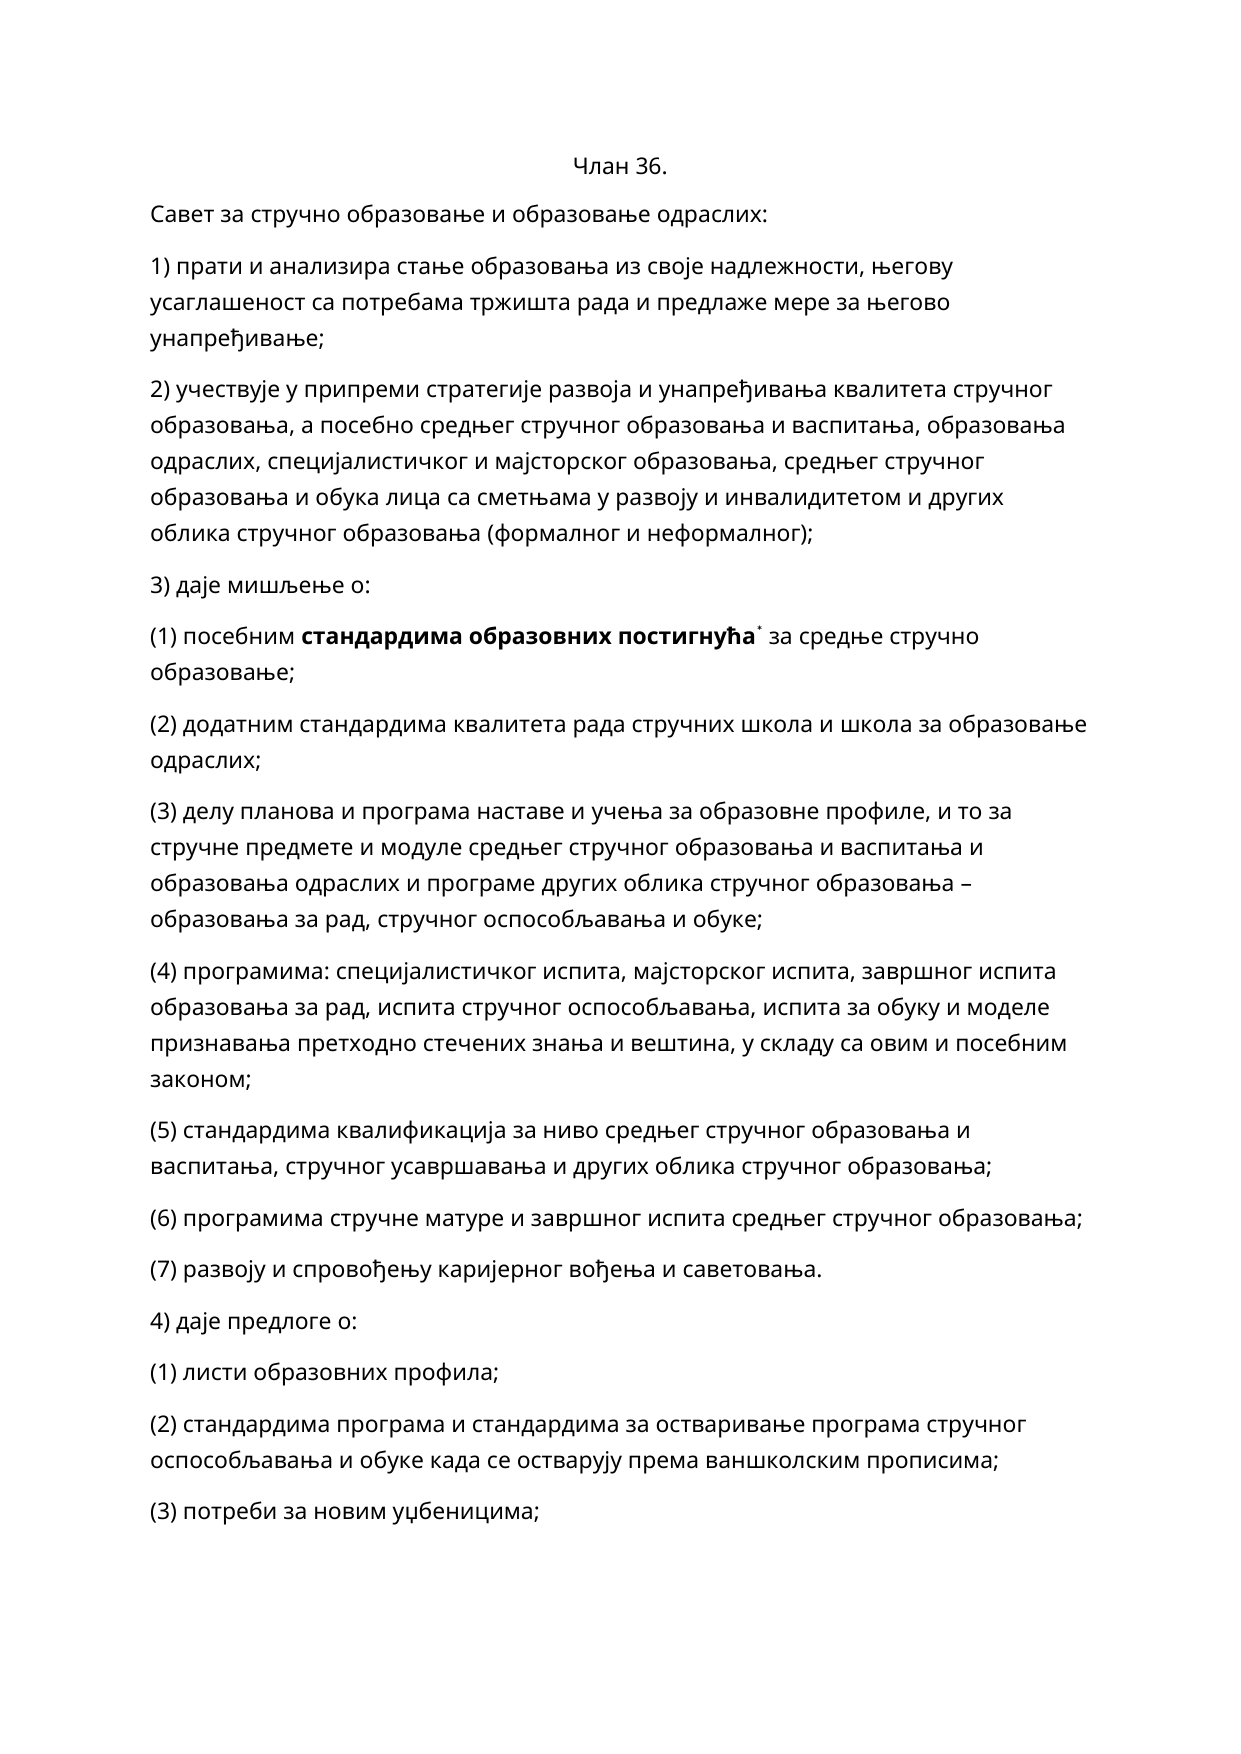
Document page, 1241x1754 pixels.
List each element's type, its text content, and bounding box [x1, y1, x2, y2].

text (3) потреби за новим уџбеницима; [150, 1495, 1090, 1527]
text (2) додатним стандардима квалитета рада стручних школа и школа за образовање одраслих; [150, 708, 1090, 775]
text 4) даје предлоге о: [150, 1305, 1090, 1336]
text (2) стандардима програма и стандардима за остваривање програма стручног оспособљавања и обуке када се остварују према ваншколским прописима; [150, 1408, 1090, 1475]
text (7) развоју и спровођењу каријерног вођења и саветовања. [150, 1253, 1090, 1284]
text 3) даје мишљење о: [150, 569, 1090, 600]
text (3) делу планова и програма наставе и учења за образовне профиле, и то за стручне предмете и модуле средњег стручног образовања и васпитања и образовања одраслих и програме других облика стручног образовања – образовања за рад, стручног оспособљавања и обуке; [150, 795, 1090, 934]
text (1) листи образовних профила; [150, 1356, 1090, 1387]
text Члан 36. [150, 150, 1090, 181]
text (6) програмима стручне матуре и завршног испита средњег стручног образовања; [150, 1202, 1090, 1233]
text (5) стандардима квалификација за ниво средњег стручног образовања и васпитања, стручног усавршавања и других облика стручног образовања; [150, 1114, 1090, 1181]
text (4) програмима: специјалистичког испита, мајсторског испита, завршног испита образовања за рад, испита стручног оспособљавања, испита за обуку и моделе признавања претходно стечених знања и вештина, у складу са овим и посебним законом; [150, 955, 1090, 1094]
text 2) учествује у припреми стратегије развоја и унапређивања квалитета стручног образовања, а посебно средњег стручног образовања и васпитања, образовања одраслих, специјалистичког и мајсторског образовања, средњег стручног образовања и обука лица са сметњама у развоју и инвалидитетом и других облика стручног образовања (формалног и неформалног); [150, 373, 1090, 548]
text 1) прати и анализира стање образовања из своје надлежности, његову усаглашеност са потребама тржишта рада и предлаже мере за његово унапређивање; [150, 250, 1090, 353]
text (1) посебним стандардима образовних постигнућа* за средње стручно образовање; [150, 620, 1090, 687]
text Савет за стручно образовање и образовање одраслих: [150, 198, 1090, 230]
